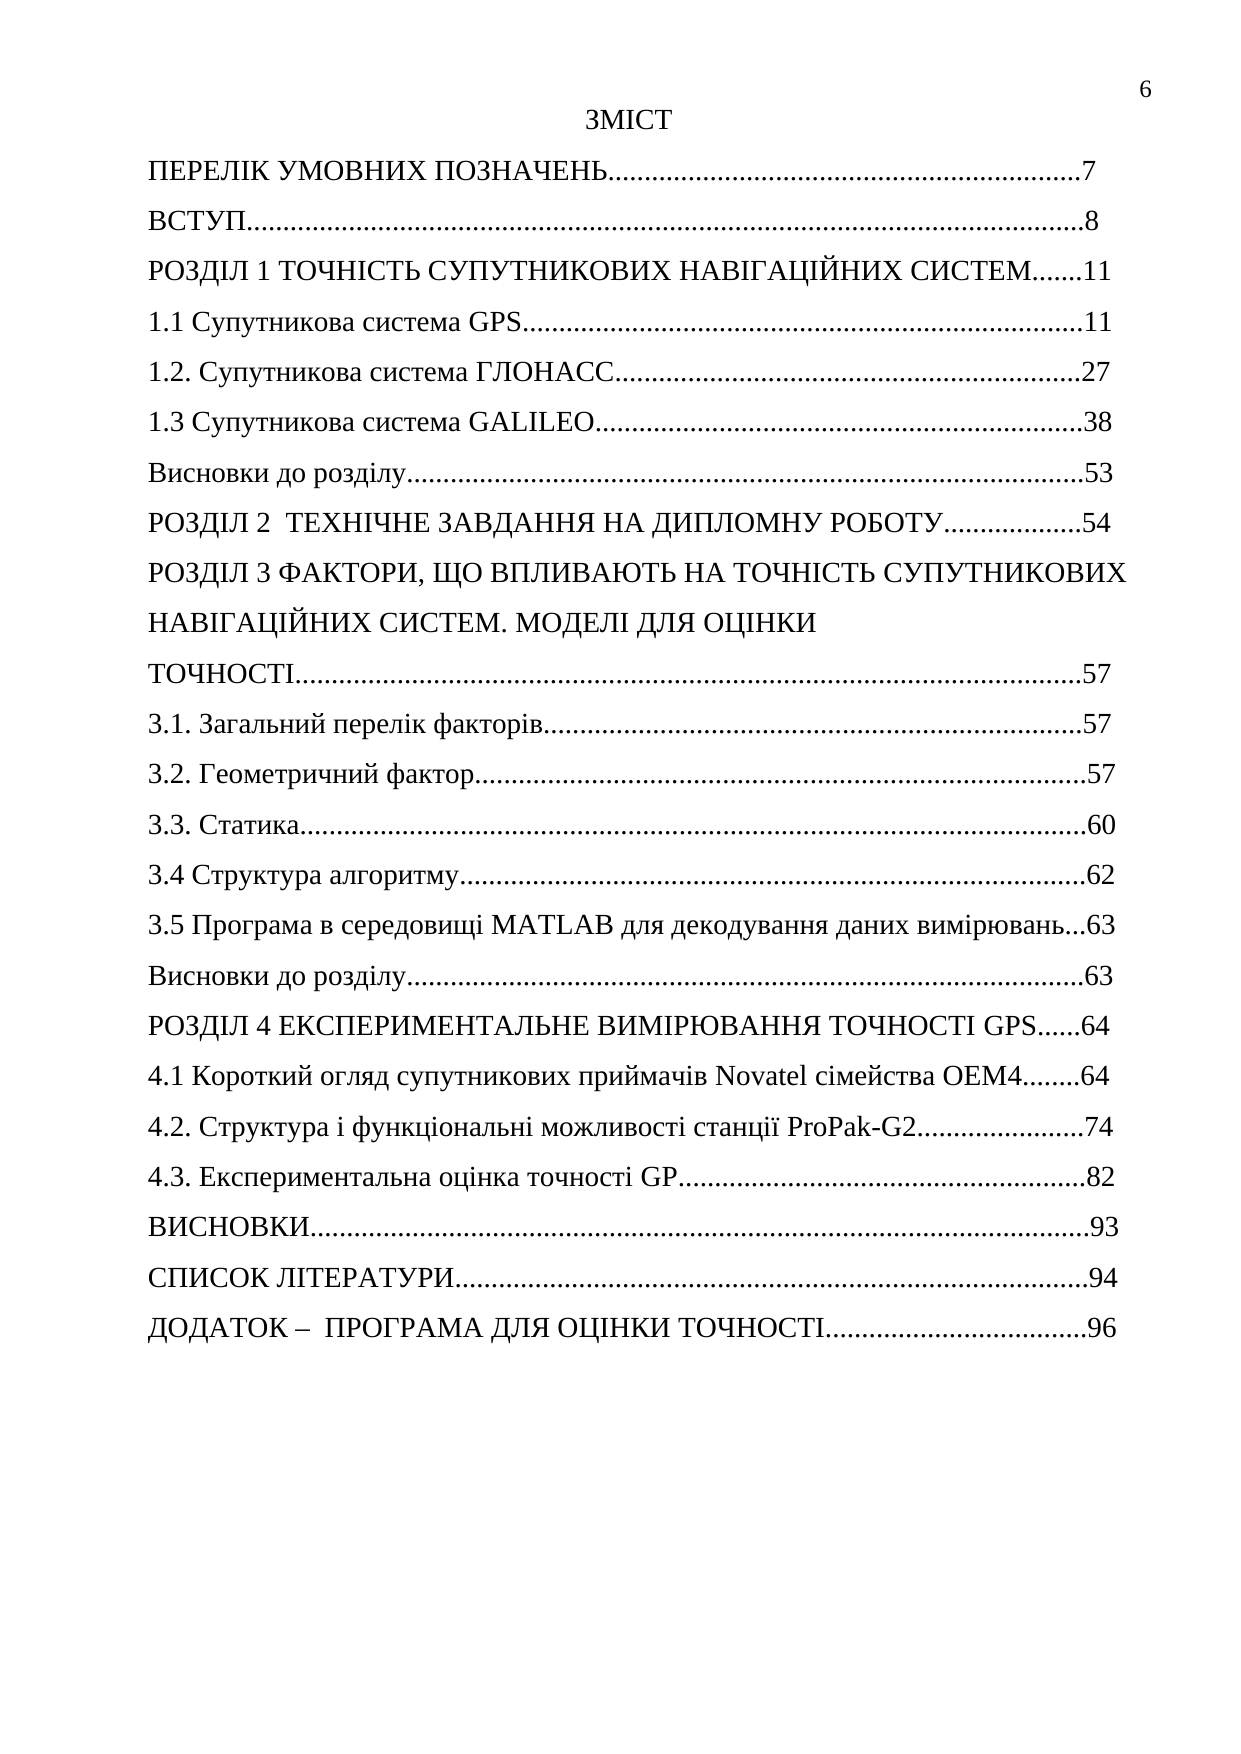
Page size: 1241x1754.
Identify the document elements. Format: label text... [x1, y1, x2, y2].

text СПИСОК ЛІТЕРАТУРИ.......................................................................................94 [148, 1260, 1152, 1293]
text ПЕРЕЛІК УМОВНИХ ПОЗНАЧЕНЬ.................................................................7 [148, 153, 1152, 186]
text 4.3. Експериментальна оцінка точності GP........................................................82 [148, 1159, 1152, 1193]
text РОЗДІЛ 2 ТЕХНІЧНЕ ЗАВДАННЯ НА ДИПЛОМНУ РОБОТУ...................54 [148, 505, 1152, 538]
text 4.1 Короткий огляд супутникових приймачів Novatel сімейства OEM4........64 [148, 1058, 1152, 1092]
text ДОДАТОК – ПРОГРАМА ДЛЯ ОЦІНКИ ТОЧНОСТІ....................................96 [148, 1310, 1152, 1343]
text ВСТУП...................................................................................................................8 [148, 203, 1152, 237]
subtitle 1.1 Cупутникова система GPS.............................................................................11 [148, 304, 1152, 337]
subtitle 1.3 Cупутникова система GALILEO...................................................................38 [148, 404, 1152, 438]
text РОЗДІЛ 1 ТОЧНІСТЬ СУПУТНИКОВИХ НАВІГАЦІЙНИХ СИСТЕМ.......11 [148, 253, 1152, 287]
text 3.3. Статика............................................................................................................60 [148, 807, 1152, 840]
text 3.2. Геометричний фактор....................................................................................57 [148, 757, 1152, 790]
text ЗМІСТ [148, 102, 1152, 136]
text РОЗДІЛ 4 ЕКСПЕРИМЕНТАЛЬНЕ ВИМІРЮВАННЯ ТОЧНОСТІ GPS......64 [148, 1008, 1152, 1042]
text Висновки до розділу.............................................................................................63 [148, 958, 1152, 991]
text 3.4 Структура алгоритму......................................................................................62 [148, 857, 1152, 891]
text 1.2. Cупутникова система ГЛОНАСС................................................................27 [148, 354, 1152, 388]
text РОЗДІЛ 3 ФАКТОРИ, ЩО ВПЛИВАЮТЬ НА ТОЧНІСТЬ СУПУТНИКОВИХ НАВІГАЦІЙНИХ СИСТЕМ. МОДЕЛІ ДЛЯ ОЦІНКИ ТОЧНОСТІ............................................................................................................57 [148, 555, 1152, 689]
text Висновки до розділу.............................................................................................53 [148, 455, 1152, 488]
text ВИСНОВКИ...........................................................................................................93 [148, 1209, 1152, 1243]
text 3.1. Загальний перелік факторів..........................................................................57 [148, 706, 1152, 740]
text 3.5 Програма в середовищі MATLAB для декодування даних вимірювань...63 [148, 907, 1152, 941]
text 4.2. Структура і функціональні можливості станції ProPak-G2.......................74 [148, 1109, 1152, 1142]
